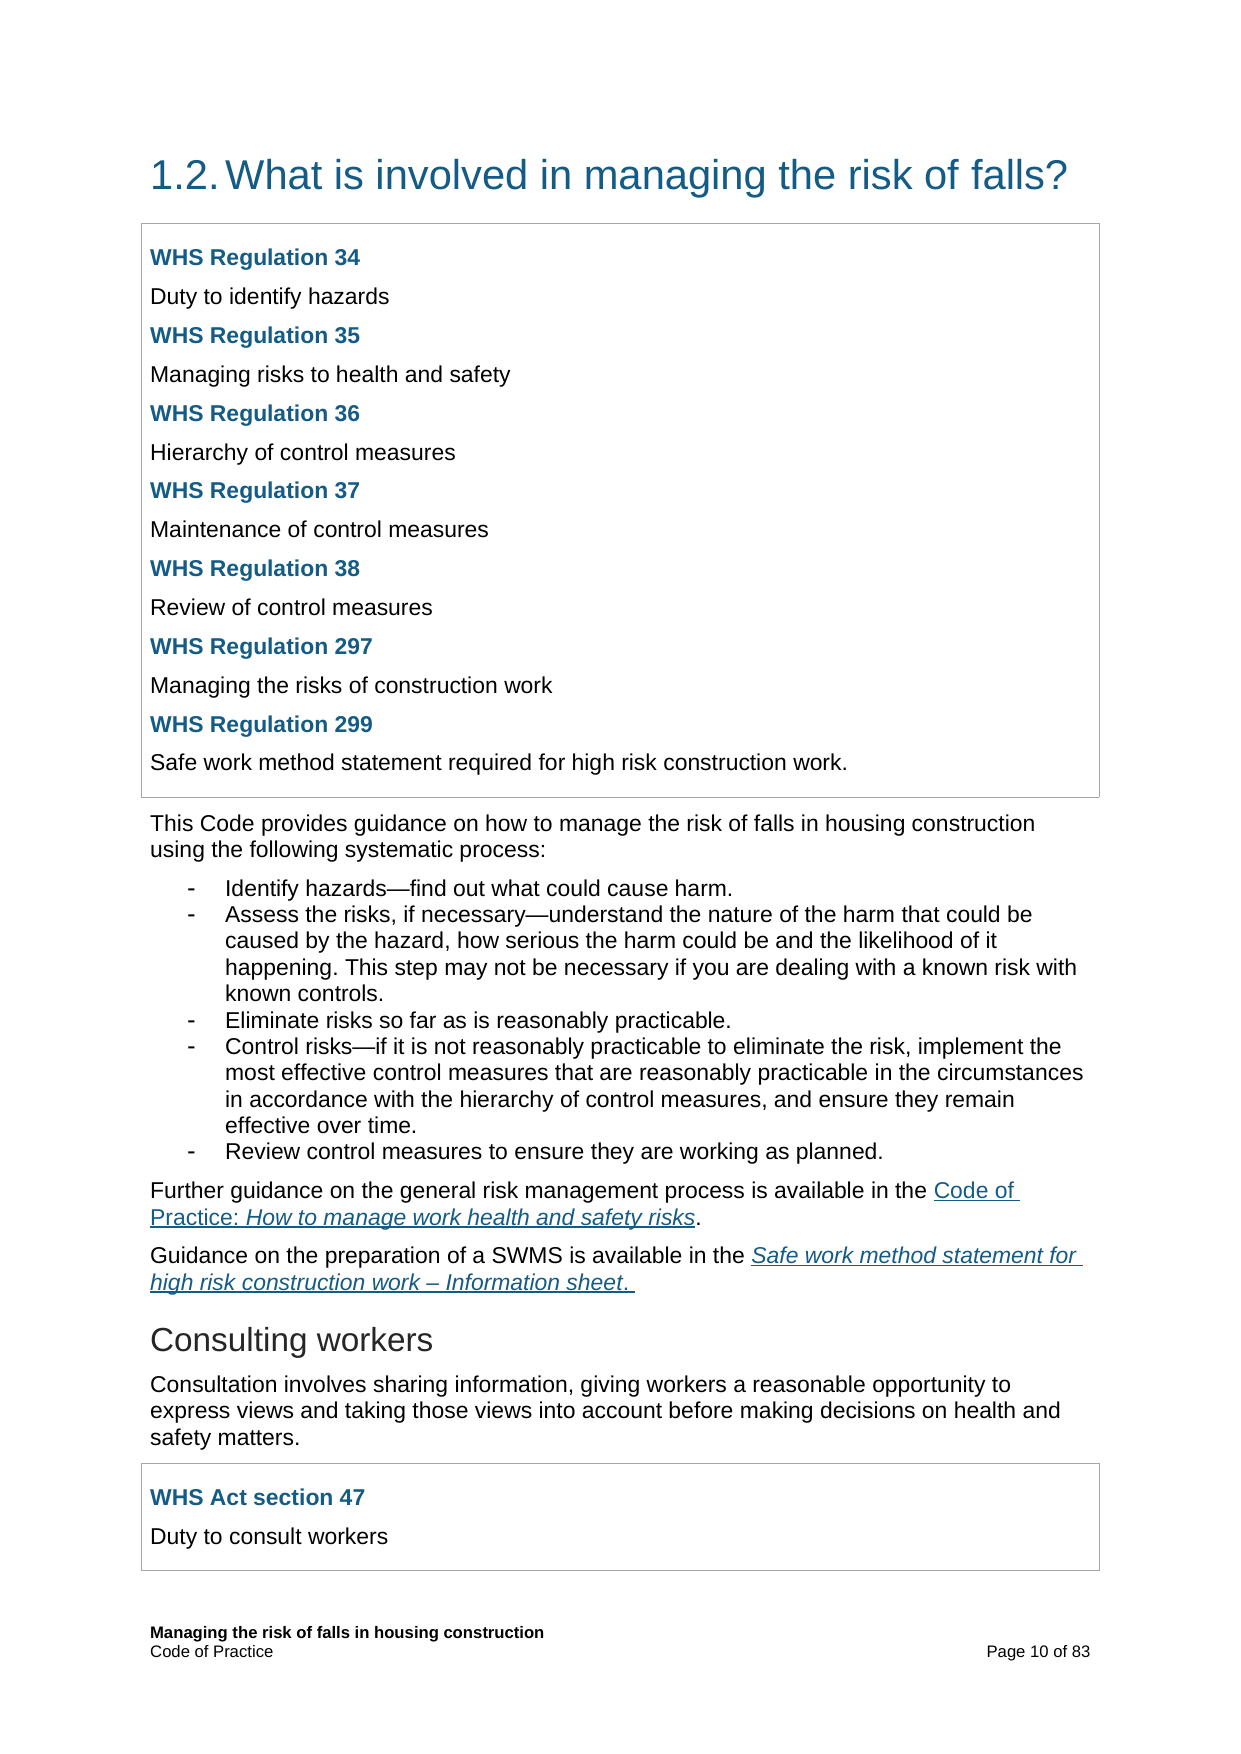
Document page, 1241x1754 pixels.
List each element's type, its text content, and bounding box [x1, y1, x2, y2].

text Further guidance on the general risk management process is available in the Code of Practice: How to manage work health and safety risks. [150, 1177, 1090, 1230]
text WHS Regulation 297 [142, 611, 1099, 650]
list Control risks—if it is not reasonably practicable to eliminate the risk, implement the most effective control measures that are reasonably practicable in the circumstances in accordance with the hierarchy of control measures, and ensure they remain effective over time. [187, 1033, 1090, 1138]
list Review control measures to ensure they are working as planned. [187, 1138, 1090, 1165]
text Guidance on the preparation of a SWMS is available in the Safe work method statement for high risk construction work – Information sheet. [150, 1242, 1090, 1295]
subtitle What is involved in managing the risk of falls? [150, 150, 1090, 198]
text WHS Regulation 299 [142, 689, 1099, 728]
text WHS Regulation 36 [142, 378, 1099, 417]
text This Code provides guidance on how to manage the risk of falls in housing construction using the following systematic process: [150, 809, 1090, 862]
text Hierarchy of control measures [142, 417, 1099, 456]
text Review of control measures [142, 573, 1099, 611]
list Eliminate risks so far as is reasonably practicable. [187, 1007, 1090, 1033]
text WHS Regulation 37 [142, 456, 1099, 495]
text Managing the risks of construction work [142, 650, 1099, 689]
text WHS Regulation 34 [142, 224, 1099, 262]
subtitle Consulting workers [150, 1320, 1090, 1358]
text Safe work method statement required for high risk construction work. [142, 728, 1099, 797]
list Identify hazards—find out what could cause harm. [187, 875, 1090, 901]
text WHS Regulation 35 [142, 301, 1099, 339]
text Maintenance of control measures [142, 495, 1099, 534]
text Consultation involves sharing information, giving workers a reasonable opportunity to express views and taking those views into account before making decisions on health and safety matters. [150, 1371, 1090, 1450]
text Duty to consult workers [142, 1501, 1099, 1570]
text WHS Regulation 38 [142, 534, 1099, 573]
list Assess the risks, if necessary—understand the nature of the harm that could be caused by the hazard, how serious the harm could be and the likelihood of it happening. This step may not be necessary if you are dealing with a known risk with known controls. [187, 901, 1090, 1007]
text Managing risks to health and safety [142, 339, 1099, 378]
text WHS Act section 47 [142, 1464, 1099, 1501]
text Duty to identify hazards [142, 262, 1099, 301]
